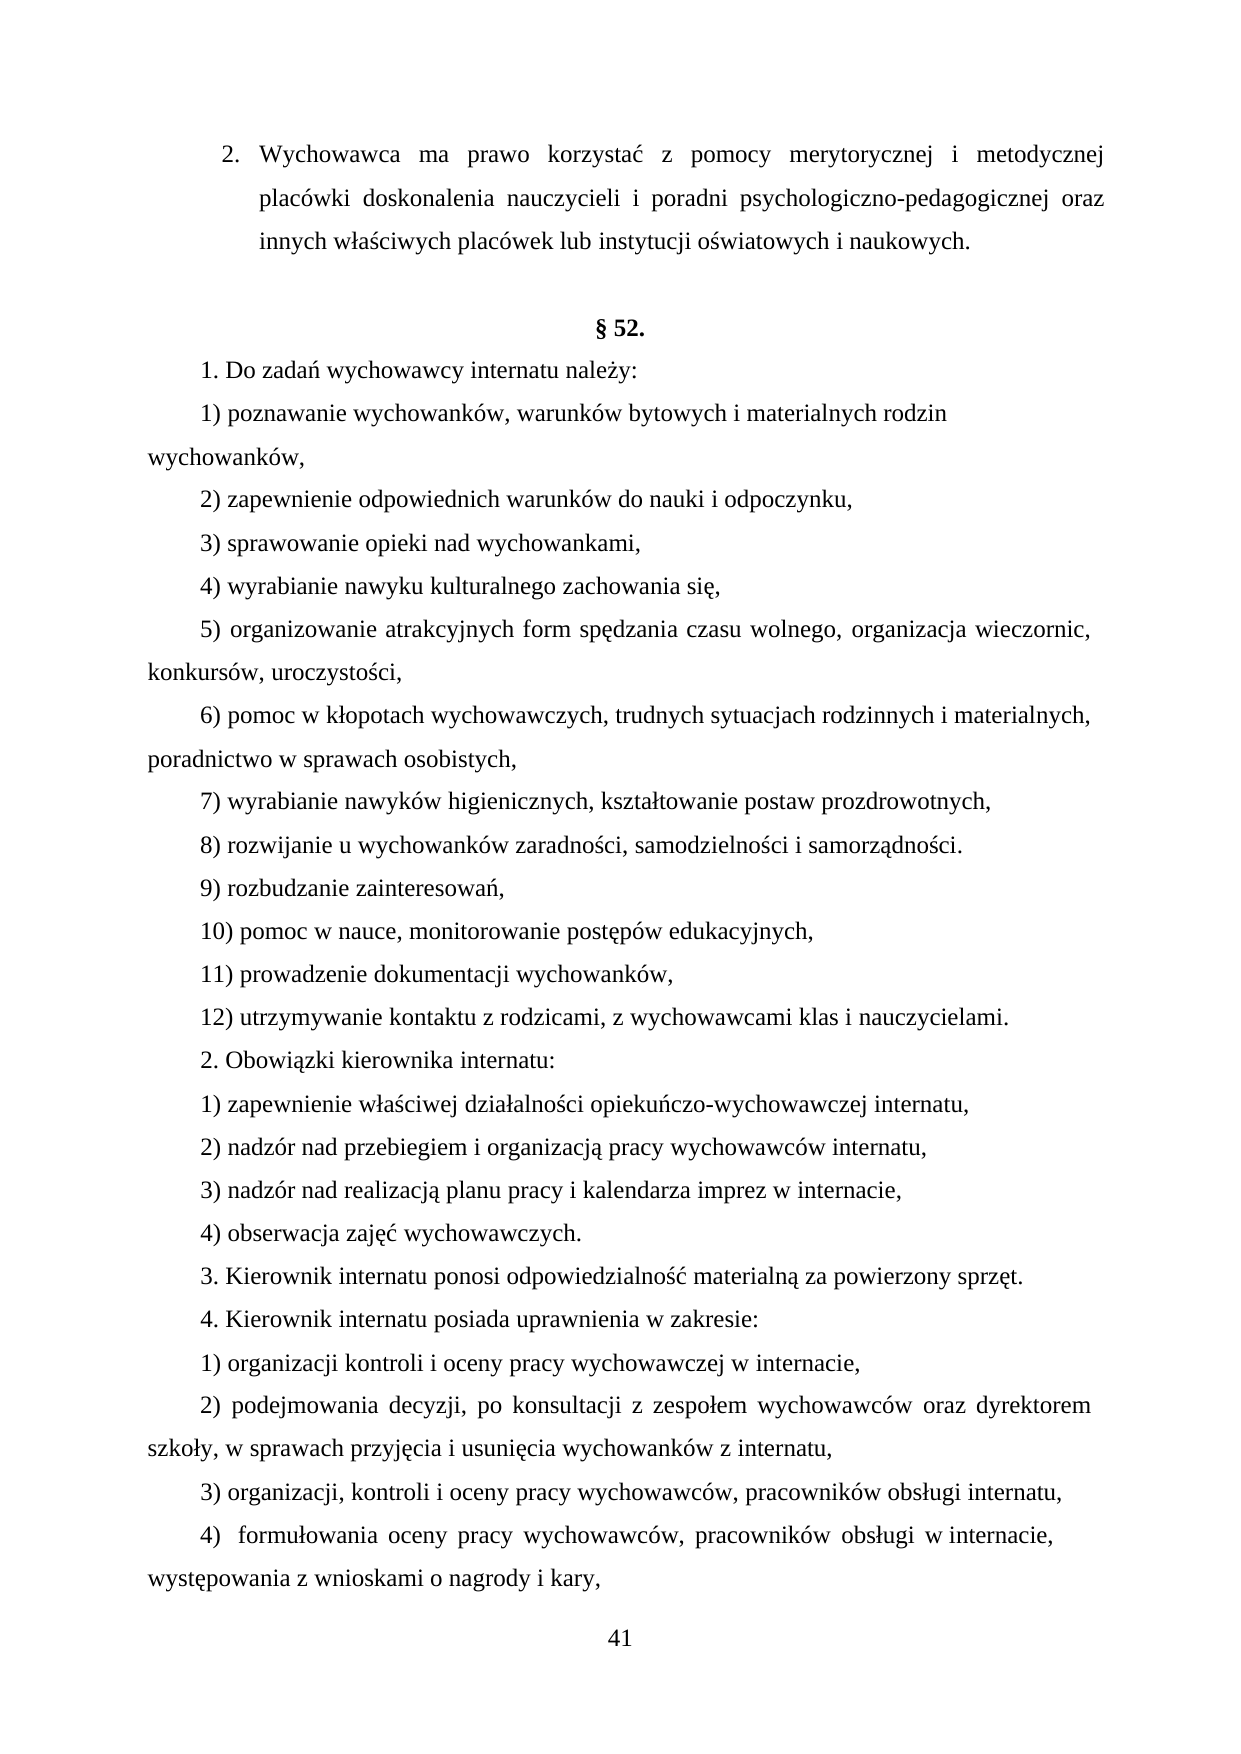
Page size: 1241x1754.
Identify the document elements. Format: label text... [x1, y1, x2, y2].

list utrzymywanie kontaktu z rodzicami, z wychowawcami klas i nauczycielami. [200, 1002, 1105, 1031]
subtitle § 52. [595, 313, 1105, 341]
list pomoc w kłopotach wychowawczych, trudnych sytuacjach rodzinnych i materialnych, poradnictwo w sprawach osobistych, [147, 701, 1093, 772]
list Obowiązki kierownika internatu: [200, 1045, 1105, 1074]
list Kierownik internatu ponosi odpowiedzialność materialną za powierzony sprzęt. [200, 1261, 1105, 1290]
list formułowania oceny pracy wychowawców, pracowników obsługi w internacie, występowania z wnioskami o nagrody i kary, [147, 1520, 1093, 1592]
list pomoc w nauce, monitorowanie postępów edukacyjnych, [200, 916, 1105, 945]
list nadzór nad realizacją planu pracy i kalendarza imprez w internacie, [200, 1175, 1105, 1203]
list poznawanie wychowanków, warunków bytowych i materialnych rodzin wychowanków, [147, 398, 947, 471]
list organizacji, kontroli i oceny pracy wychowawców, pracowników obsługi internatu, [200, 1477, 1105, 1506]
list wyrabianie nawyków higienicznych, kształtowanie postaw prozdrowotnych, [200, 787, 1105, 815]
list zapewnienie odpowiednich warunków do nauki i odpoczynku, [200, 485, 1105, 514]
list organizowanie atrakcyjnych form spędzania czasu wolnego, organizacja wieczornic, konkursów, uroczystości, [147, 614, 1093, 686]
list sprawowanie opieki nad wychowankami, [200, 528, 1105, 557]
list prowadzenie dokumentacji wychowanków, [200, 959, 1105, 988]
list podejmowania decyzji, po konsultacji z zespołem wychowawców oraz dyrektorem szkoły, w sprawach przyjęcia i usunięcia wychowanków z internatu, [147, 1390, 1093, 1462]
list nadzór nad przebiegiem i organizacją pracy wychowawców internatu, [200, 1132, 1105, 1161]
list rozbudzanie zainteresowań, [200, 873, 1105, 902]
list Kierownik internatu posiada uprawnienia w zakresie: [200, 1304, 1105, 1333]
list Do zadań wychowawcy internatu należy: [200, 355, 1105, 384]
list organizacji kontroli i oceny pracy wychowawczej w internacie, [200, 1348, 1105, 1376]
list Wychowawca ma prawo korzystać z pomocy merytorycznej i metodycznej placówki doskonalenia nauczycieli i poradni psychologiczno-pedagogicznej oraz innych właściwych placówek lub instytucji oświatowych i naukowych. [221, 139, 1105, 254]
list obserwacja zajęć wychowawczych. [200, 1218, 1105, 1247]
list zapewnienie właściwej działalności opiekuńczo-wychowawczej internatu, [200, 1089, 1105, 1117]
list rozwijanie u wychowanków zaradności, samodzielności i samorządności. [200, 830, 1105, 858]
list wyrabianie nawyku kulturalnego zachowania się, [200, 571, 1105, 599]
